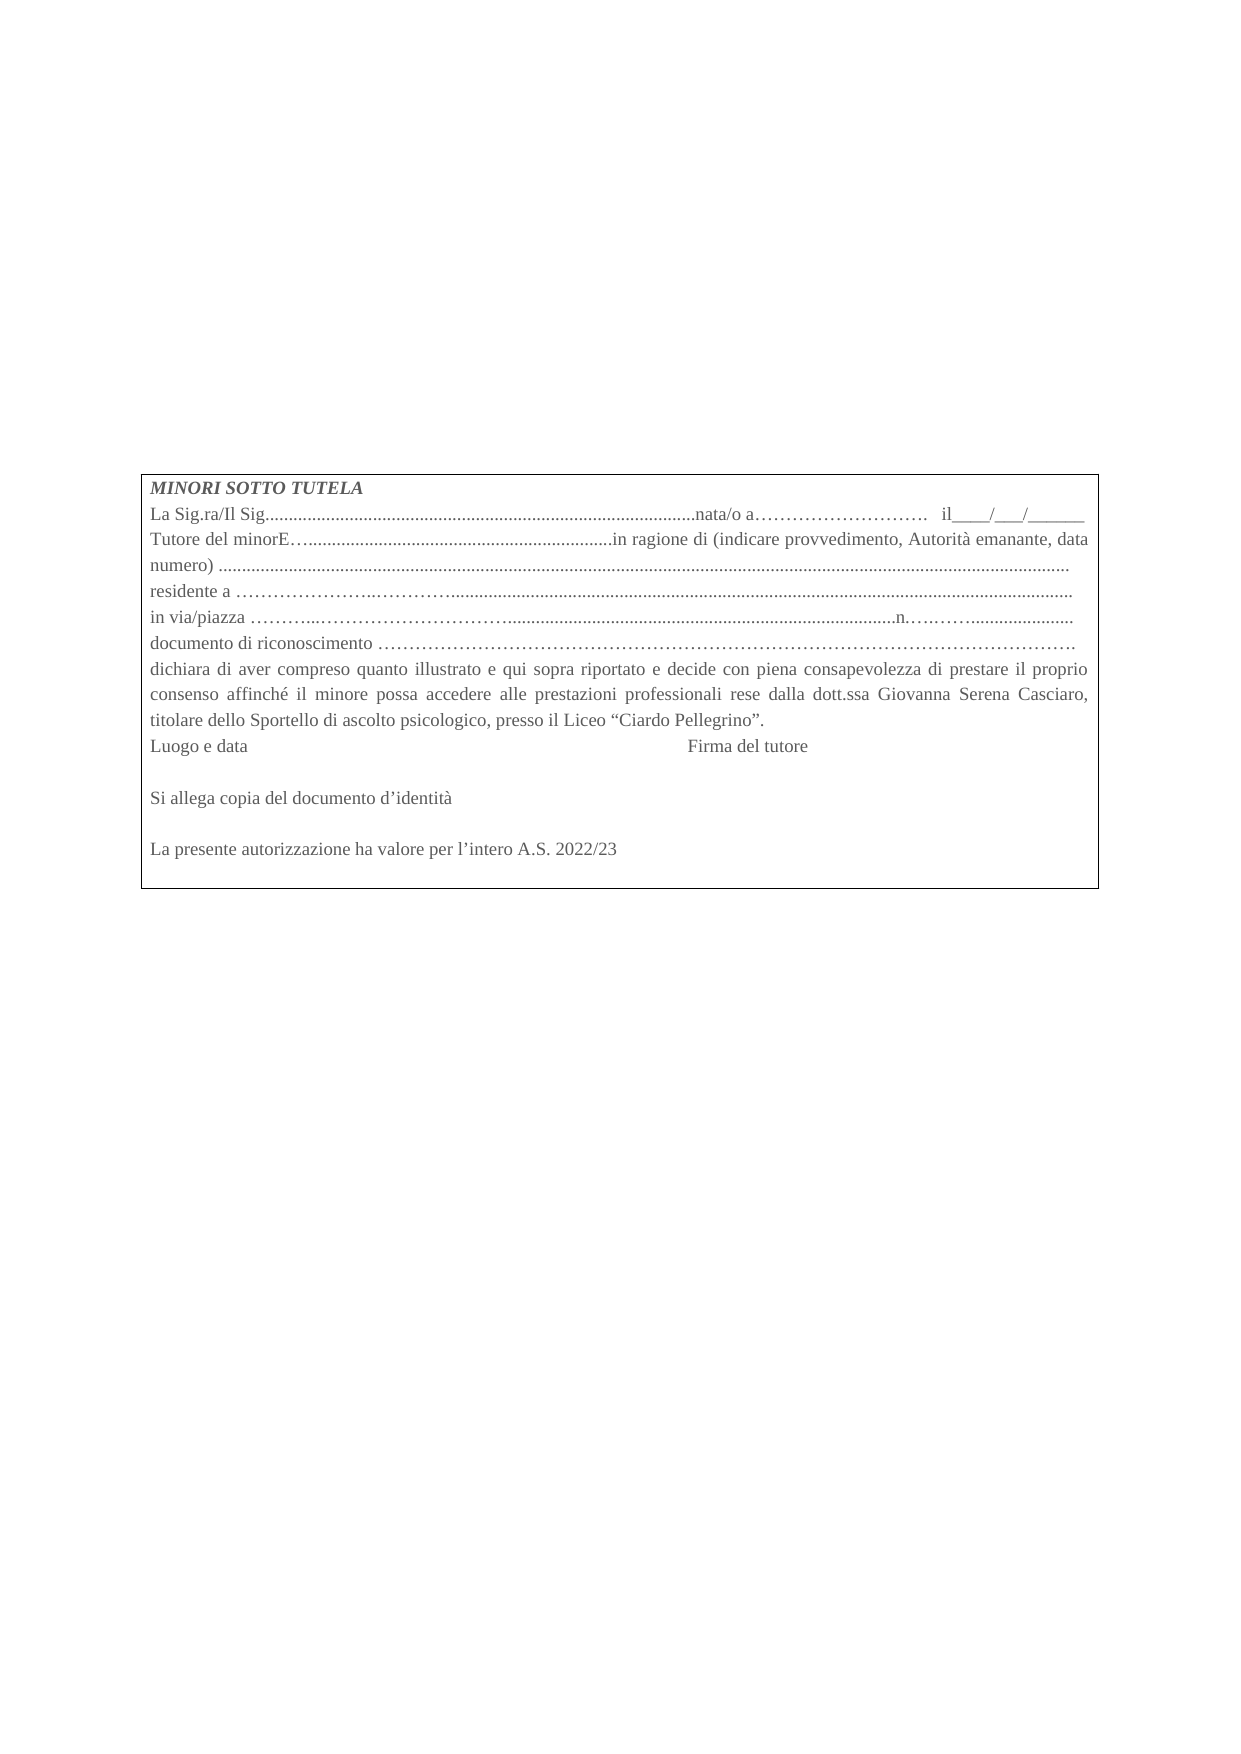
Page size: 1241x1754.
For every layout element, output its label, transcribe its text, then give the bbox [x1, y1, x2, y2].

text La presente autorizzazione ha valore per l’intero A.S. 2022/23 [142, 835, 1098, 860]
text MINORI SOTTO TUTELA [142, 475, 1098, 498]
text Luogo e data Firma del tutore [142, 732, 1098, 757]
text Tutore del minorE….................................................................in ragione di (indicare provvedimento, Autorità emanante, data numero) ...................................................................................................................................................................................... [142, 525, 1098, 576]
text documento di riconoscimento …………………………………………………………………………………………………. [142, 628, 1098, 653]
text La Sig.ra/Il Sig............................................................................................nata/o a………………………. il____/___/______ [142, 499, 1098, 524]
text Si allega copia del documento d’identità [142, 783, 1098, 808]
text in via/piazza ………...…………………………...................................................................................n.….……...................... [142, 603, 1098, 627]
text dichiara di aver compreso quanto illustrato e qui sopra riportato e decide con piena consapevolezza di prestare il proprio consenso affinché il minore possa accedere alle prestazioni professionali rese dalla dott.ssa Giovanna Serena Casciaro, titolare dello Sportello di ascolto psicologico, presso il Liceo “Ciardo Pellegrino”. [142, 654, 1098, 731]
text residente a …………………..…………..................................................................................................................................... [142, 577, 1098, 602]
